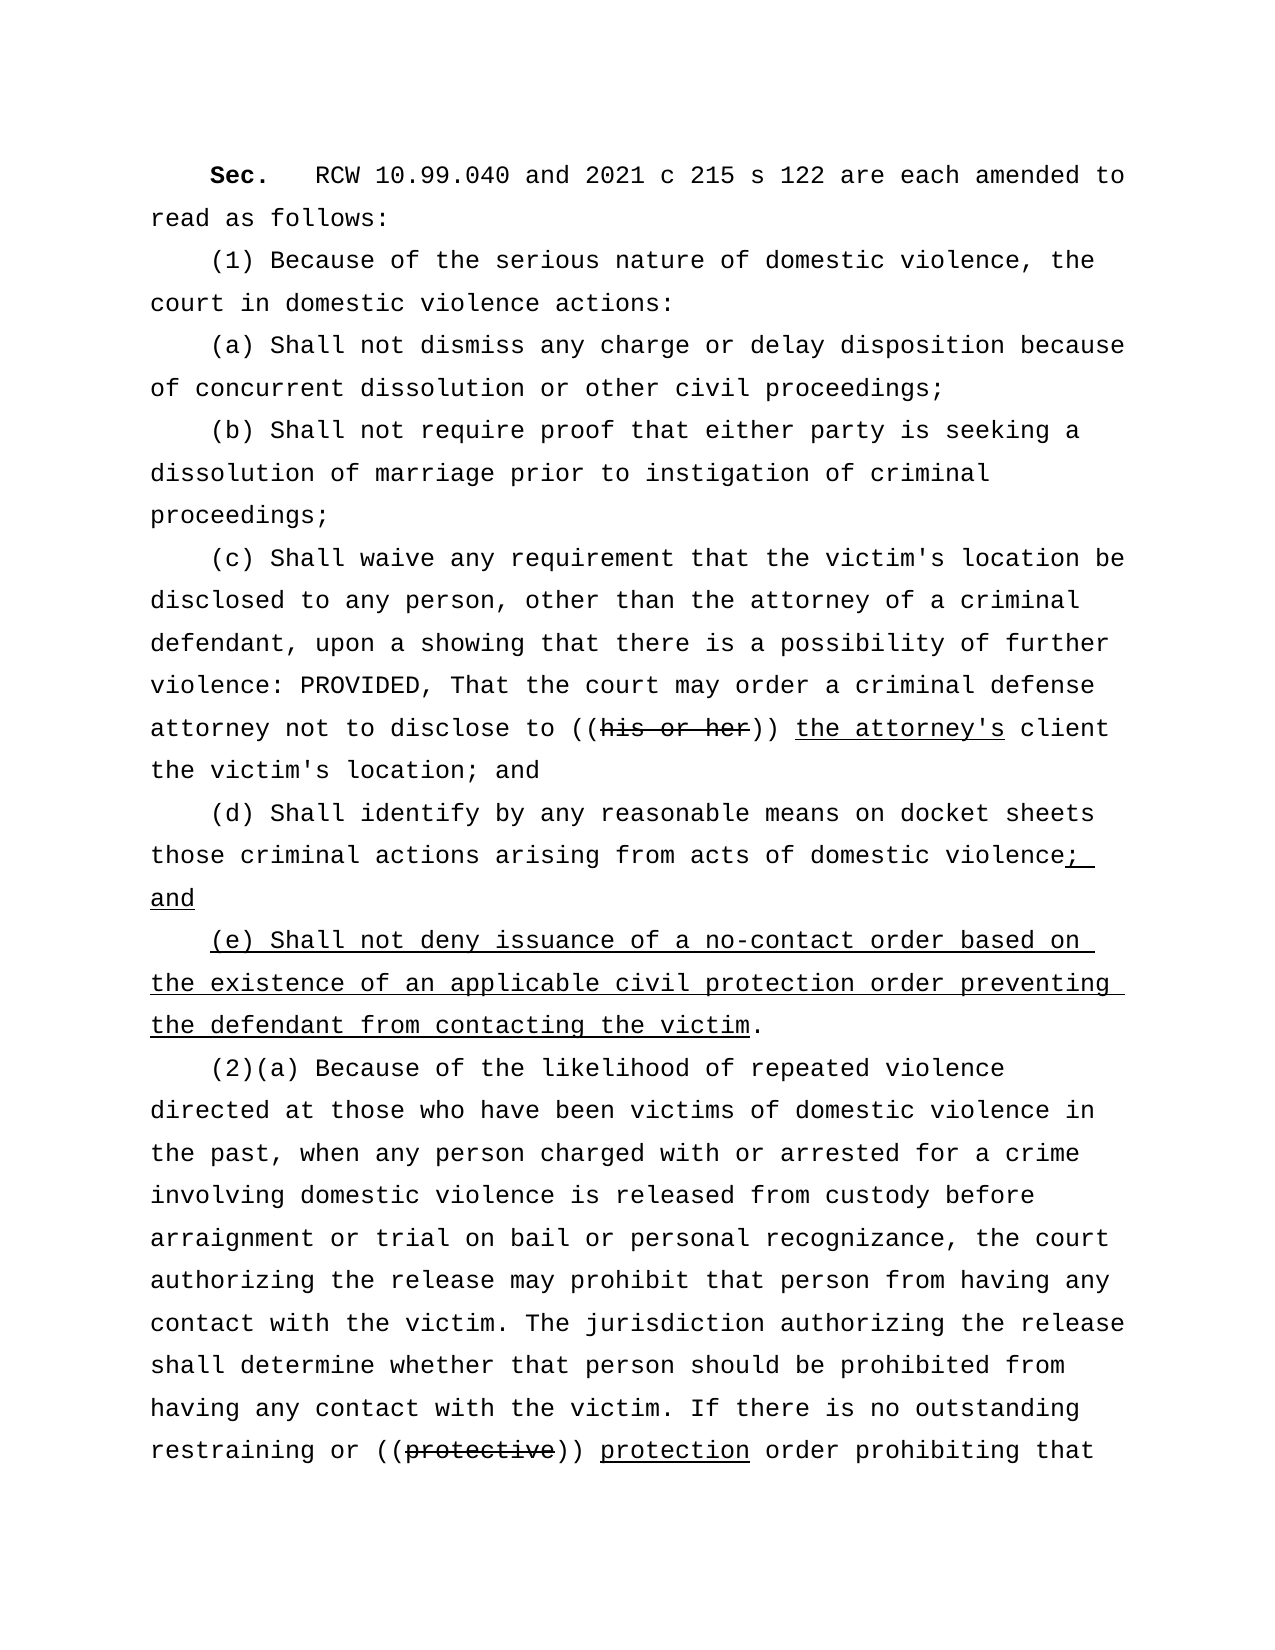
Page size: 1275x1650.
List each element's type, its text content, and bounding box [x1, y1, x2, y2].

text (b) Shall not require proof that either party is seeking a dissolution of marriage prior to instigation of criminal proceedings; [150, 405, 1125, 532]
text (d) Shall identify by any reasonable means on docket sheets those criminal actions arising from acts of domestic violence; and [150, 787, 1125, 915]
text Sec. RCW 10.99.040 and 2021 c 215 s 122 are each amended to read as follows: [150, 150, 1125, 235]
text (c) Shall waive any requirement that the victim's location be disclosed to any person, other than the attorney of a criminal defendant, upon a showing that there is a possibility of further violence: PROVIDED, That the court may order a criminal defense attorney not to disclose to ((his or her)) the attorney's client the victim's location; and [150, 532, 1125, 787]
text (1) Because of the serious nature of domestic violence, the court in domestic violence actions: [150, 235, 1125, 320]
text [150, 1042, 1125, 1467]
text (e) Shall not deny issuance of a no-contact order based on the existence of an applicable civil protection order preventing the defendant from contacting the victim. [150, 995, 1125, 1042]
text (a) Shall not dismiss any charge or delay disposition because of concurrent dissolution or other civil proceedings; [150, 320, 1125, 405]
text (e) Shall not deny issuance of a no-contact order based on the existence of an applicable civil protection order preventing the defendant from contacting the victim. [150, 915, 1125, 994]
